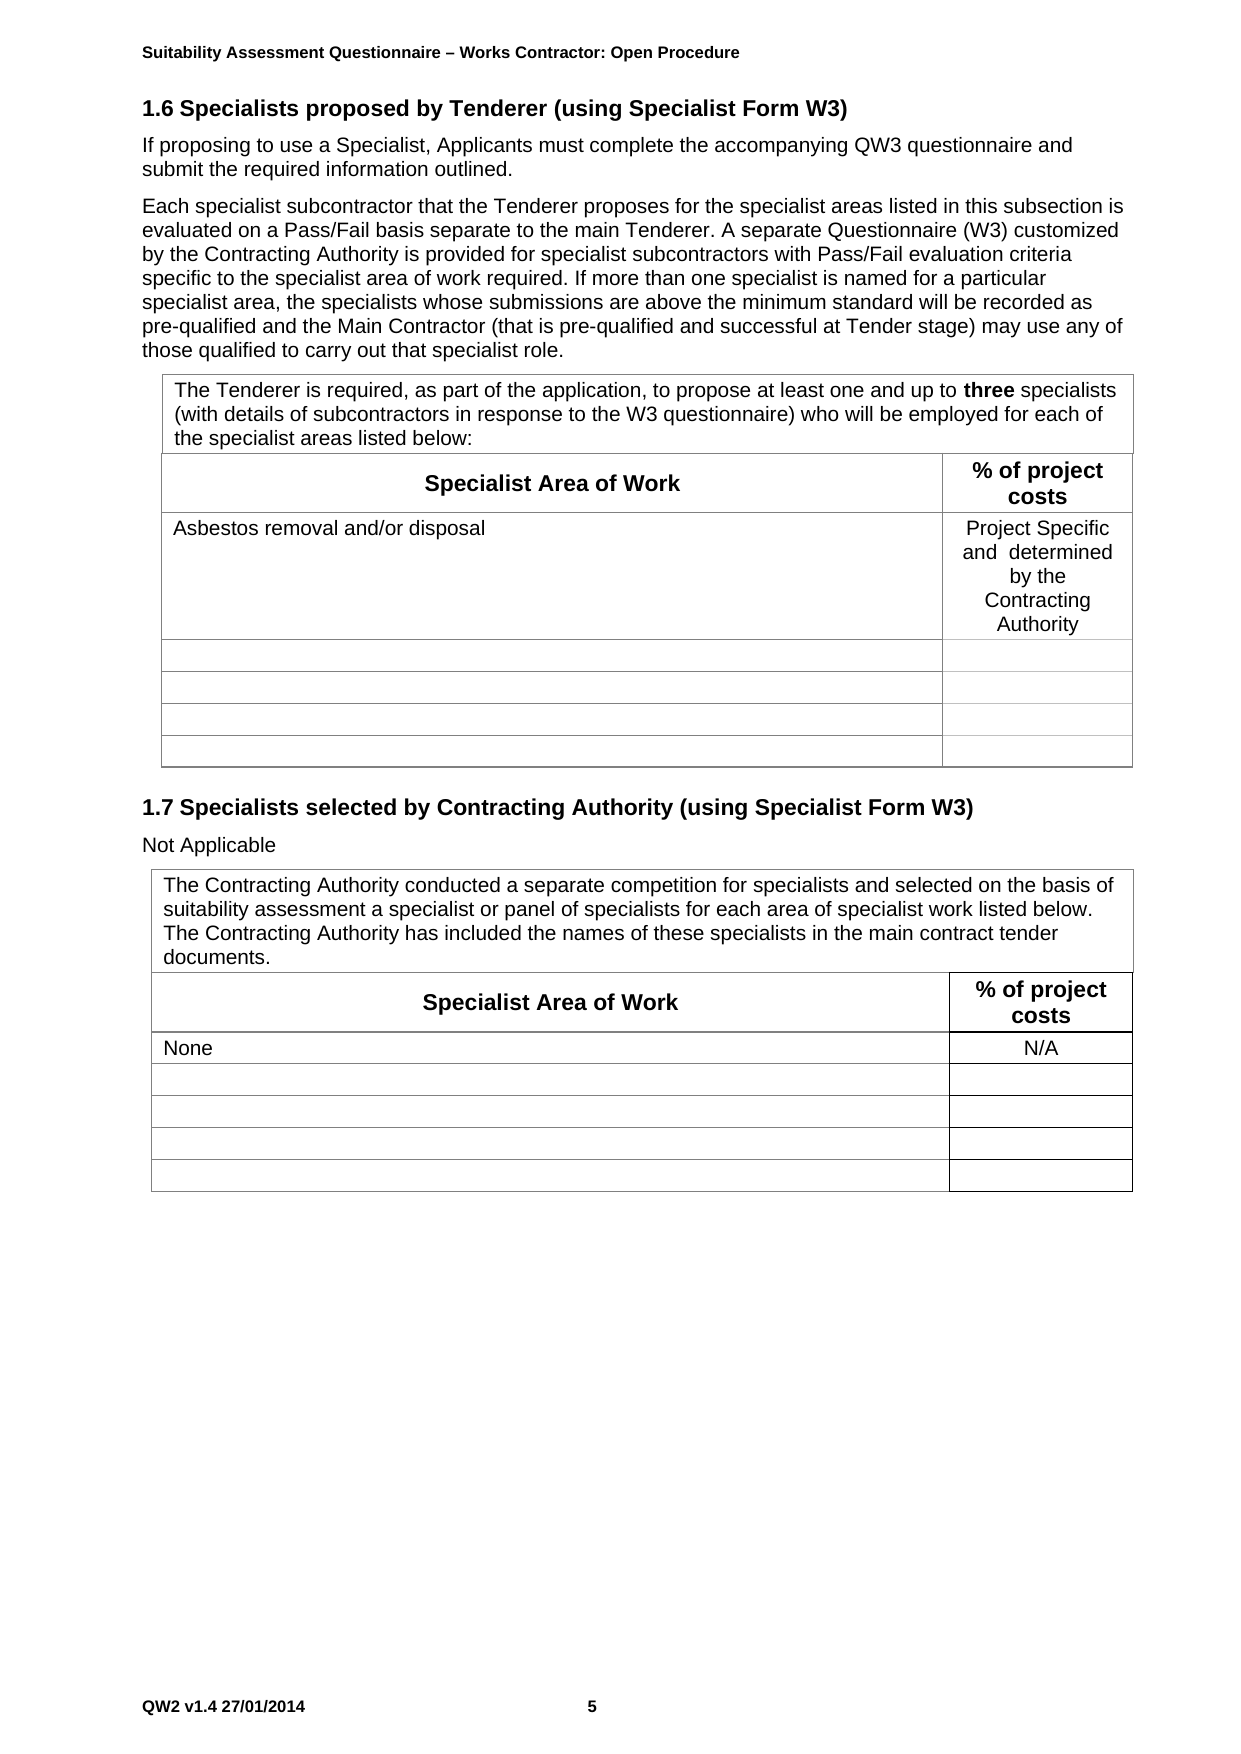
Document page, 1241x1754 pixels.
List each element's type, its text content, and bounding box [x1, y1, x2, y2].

table_cell None [152, 1033, 949, 1063]
table_cell [162, 704, 942, 734]
table_cell Specialist Area of Work [152, 973, 949, 1031]
table_cell [152, 1128, 949, 1159]
text If proposing to use a Specialist, Applicants must complete the accompanying QW3 questionnaire and submit the required information outlined. [142, 133, 1134, 181]
table_cell [152, 1096, 949, 1127]
table_cell [943, 640, 1132, 671]
table_cell [162, 672, 942, 703]
table_cell Specialist Area of Work [162, 454, 942, 512]
list Specialists selected by Contracting Authority (using Specialist Form W3) [142, 794, 1134, 820]
table_cell [162, 736, 942, 766]
table_cell [152, 1064, 949, 1095]
table_cell [162, 640, 942, 671]
table_cell [950, 1096, 1132, 1127]
table_cell [943, 704, 1132, 734]
text Not Applicable [142, 833, 1134, 857]
table_header The Tenderer is required, as part of the application, to propose at least one and up to three specialists (with details of subcontractors in response to the W3 questionnaire) who will be employed for each of the specialist areas listed below: [163, 375, 1133, 453]
table_cell [950, 1064, 1132, 1095]
table_cell N/A [950, 1033, 1132, 1063]
table_cell [943, 736, 1132, 766]
table_cell % of project costs [950, 973, 1132, 1031]
table_header The Contracting Authority conducted a separate competition for specialists and selected on the basis of suitability assessment a specialist or panel of specialists for each area of specialist work listed below. The Contracting Authority has included the names of these specialists in the main contract tender documents. [152, 870, 1133, 972]
table_cell Project Specific and determined by the Contracting Authority [943, 513, 1132, 639]
table_cell % of project costs [943, 454, 1132, 512]
list Specialists proposed by Tenderer (using Specialist Form W3) [142, 94, 1134, 121]
table_cell [950, 1160, 1132, 1191]
table_cell [152, 1160, 949, 1191]
table_cell Asbestos removal and/or disposal [162, 513, 942, 639]
table_cell [950, 1128, 1132, 1159]
table_cell [943, 672, 1132, 703]
text Each specialist subcontractor that the Tenderer proposes for the specialist areas listed in this subsection is evaluated on a Pass/Fail basis separate to the main Tenderer. A separate Questionnaire (W3) customized by the Contracting Authority is provided for specialist subcontractors with Pass/Fail evaluation criteria specific to the specialist area of work required. If more than one specialist is named for a particular specialist area, the specialists whose submissions are above the minimum standard will be recorded as pre-qualified and the Main Contractor (that is pre-qualified and successful at Tender stage) may use any of those qualified to carry out that specialist role. [142, 194, 1134, 361]
